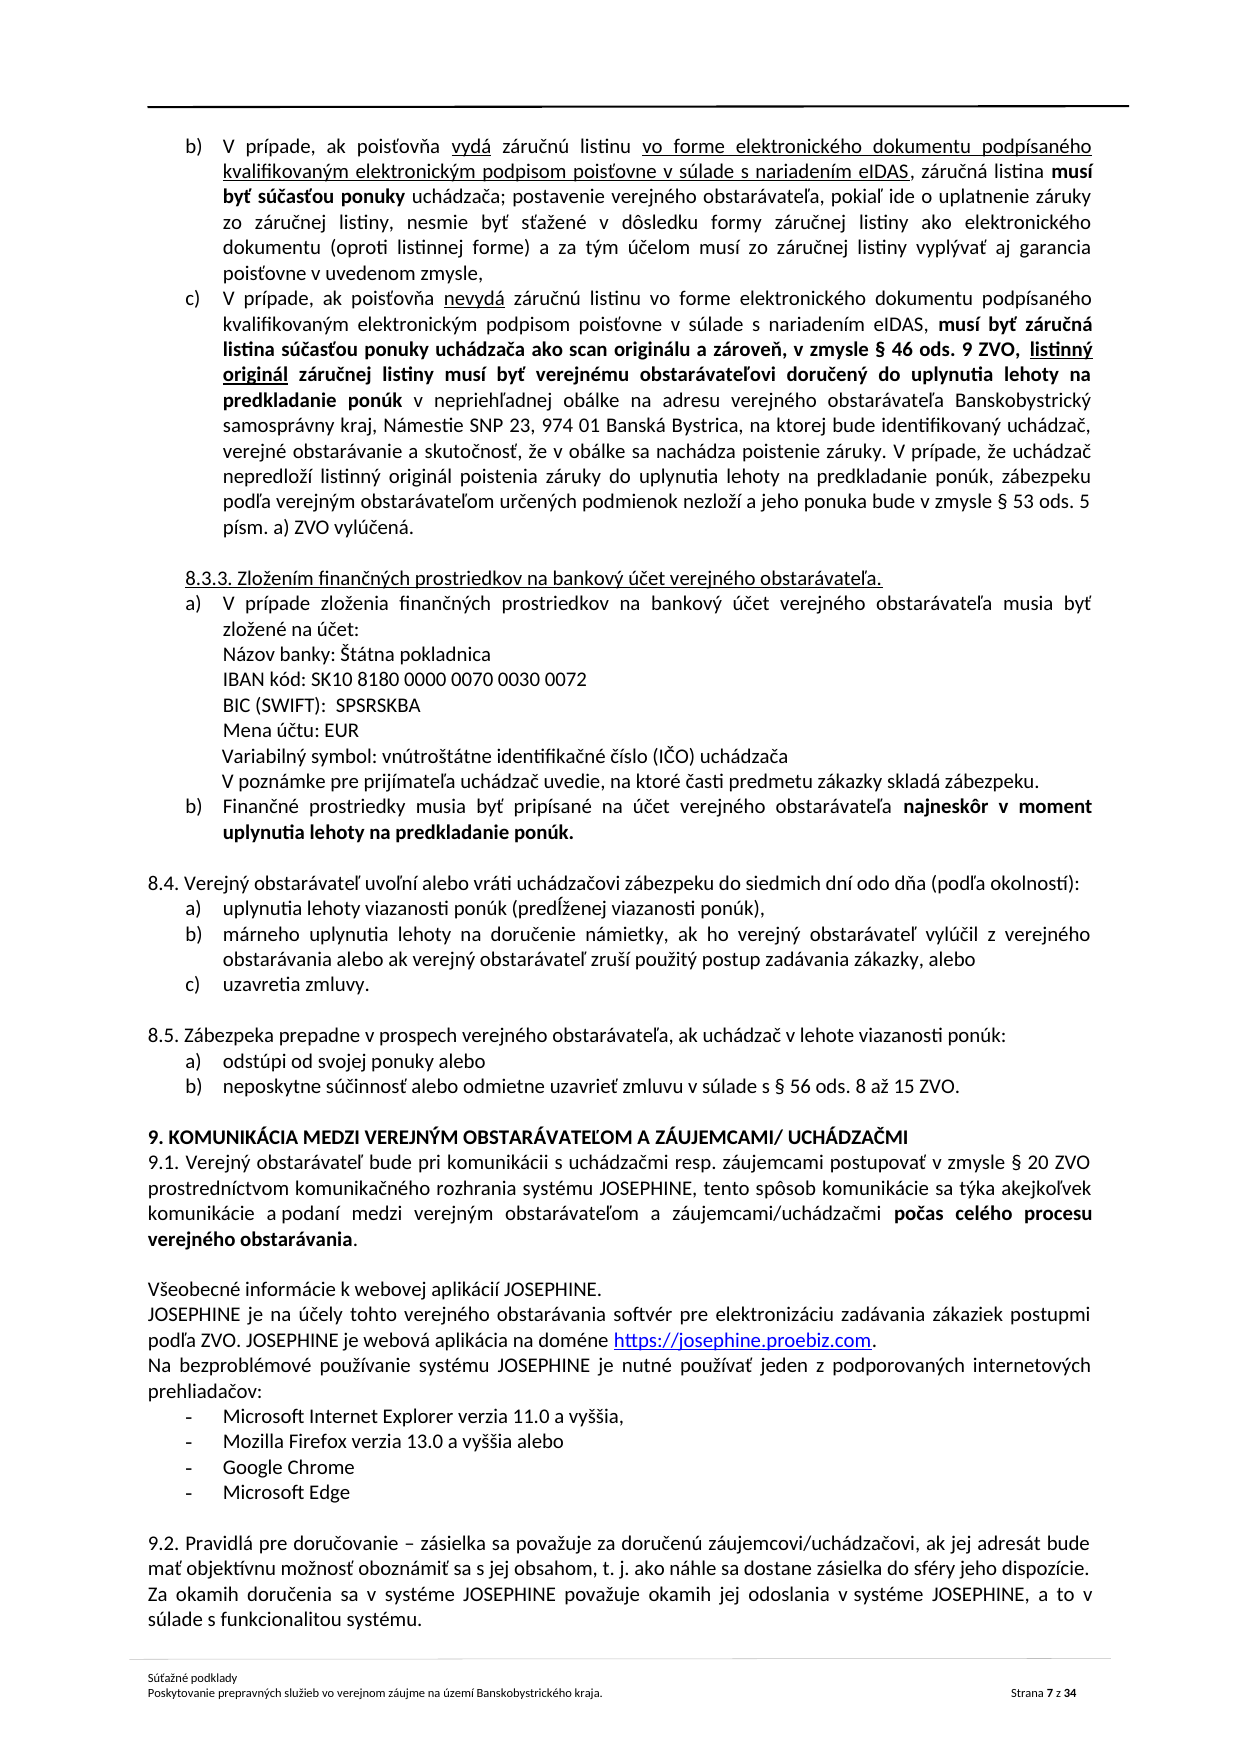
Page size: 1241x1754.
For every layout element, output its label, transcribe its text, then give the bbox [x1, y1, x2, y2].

text 8.5. Zábezpeka prepadne v prospech verejného obstarávateľa, ak uchádzač v lehote viazanosti ponúk: [148, 1022, 1092, 1048]
list uzavretia zmluvy. [185, 972, 1092, 997]
text 9.2. Pravidlá pre doručovanie – zásielka sa považuje za doručenú záujemcovi/uchádzačovi, ak jej adresát bude mať objektívnu možnosť oboznámiť sa s jej obsahom, t. j. ako náhle sa dostane zásielka do sféry jeho dispozície. Za okamih doručenia sa v systéme JOSEPHINE považuje okamih jej odoslania v systéme JOSEPHINE, a to v súlade s funkcionalitou systému. [148, 1530, 1092, 1632]
text 8.4. Verejný obstarávateľ uvoľní alebo vráti uchádzačovi zábezpeku do siedmich dní odo dňa (podľa okolností): [148, 870, 1092, 895]
text V poznámke pre prijímateľa uchádzač uvedie, na ktoré časti predmetu zákazky skladá zábezpeku. [148, 768, 1092, 794]
text Variabilný symbol: vnútroštátne identifikačné číslo (IČO) uchádzača [148, 743, 1092, 768]
text Všeobecné informácie k webovej aplikácií JOSEPHINE. [148, 1276, 1092, 1302]
text Názov banky: Štátna pokladnica [223, 641, 1092, 667]
list Finančné prostriedky musia byť pripísané na účet verejného obstarávateľa najneskôr v moment uplynutia lehoty na predkladanie ponúk. [185, 794, 1092, 844]
text Na bezproblémové používanie systému JOSEPHINE je nutné používať jeden z podporovaných internetových prehliadačov: [148, 1352, 1092, 1403]
text 8.3.3. Zložením finančných prostriedkov na bankový účet verejného obstarávateľa. [148, 565, 1092, 590]
text 9.1. Verejný obstarávateľ bude pri komunikácii s uchádzačmi resp. záujemcami postupovať v zmysle § 20 ZVO prostredníctvom komunikačného rozhrania systému JOSEPHINE, tento spôsob komunikácie sa týka akejkoľvek komunikácie a podaní medzi verejným obstarávateľom a záujemcami/uchádzačmi počas celého procesu verejného obstarávania. [148, 1149, 1092, 1251]
text BIC (SWIFT): SPSRSKBA [223, 692, 1092, 717]
list Mozilla Firefox verzia 13.0 a vyššia alebo [185, 1429, 1092, 1454]
list Google Chrome [185, 1454, 1092, 1479]
text Mena účtu: EUR [223, 717, 1092, 743]
list márneho uplynutia lehoty na doručenie námietky, ak ho verejný obstarávateľ vylúčil z verejného obstarávania alebo ak verejný obstarávateľ zruší použitý postup zadávania zákazky, alebo [185, 921, 1092, 972]
list V prípade, ak poisťovňa vydá záručnú listinu vo forme elektronického dokumentu podpísaného kvalifikovaným elektronickým podpisom poisťovne v súlade s nariadením eIDAS, záručná listina musí byť súčasťou ponuky uchádzača; postavenie verejného obstarávateľa, pokiaľ ide o uplatnenie záruky zo záručnej listiny, nesmie byť sťažené v dôsledku formy záručnej listiny ako elektronického dokumentu (oproti listinnej forme) a za tým účelom musí zo záručnej listiny vyplývať aj garancia poisťovne v uvedenom zmysle, [185, 133, 1092, 285]
list V prípade, ak poisťovňa nevydá záručnú listinu vo forme elektronického dokumentu podpísaného kvalifikovaným elektronickým podpisom poisťovne v súlade s nariadením eIDAS, musí byť záručná listina súčasťou ponuky uchádzača ako scan originálu a zároveň, v zmysle § 46 ods. 9 ZVO, listinný originál záručnej listiny musí byť verejnému obstarávateľovi doručený do uplynutia lehoty na predkladanie ponúk v nepriehľadnej obálke na adresu verejného obstarávateľa Banskobystrický samosprávny kraj, Námestie SNP 23, 974 01 Banská Bystrica, na ktorej bude identifikovaný uchádzač, verejné obstarávanie a skutočnosť, že v obálke sa nachádza poistenie záruky. V prípade, že uchádzač nepredloží listinný originál poistenia záruky do uplynutia lehoty na predkladanie ponúk, zábezpeku podľa verejným obstarávateľom určených podmienok nezloží a jeho ponuka bude v zmysle § 53 ods. 5 písm. a) ZVO vylúčená. [185, 285, 1092, 539]
text 9. KOMUNIKÁCIA MEDZI VEREJNÝM OBSTARÁVATEĽOM A ZÁUJEMCAMI/ UCHÁDZAČMI [148, 1124, 1092, 1149]
list uplynutia lehoty viazanosti ponúk (predĺženej viazanosti ponúk), [185, 895, 1092, 921]
list neposkytne súčinnosť alebo odmietne uzavrieť zmluvu v súlade s § 56 ods. 8 až 15 ZVO. [185, 1073, 1092, 1099]
text IBAN kód: SK10 8180 0000 0070 0030 0072 [223, 667, 1092, 692]
list Microsoft Edge [185, 1479, 1092, 1505]
list Microsoft Internet Explorer verzia 11.0 a vyššia, [185, 1403, 1092, 1429]
list odstúpi od svojej ponuky alebo [185, 1048, 1092, 1073]
text JOSEPHINE je na účely tohto verejného obstarávania softvér pre elektronizáciu zadávania zákaziek postupmi podľa ZVO. JOSEPHINE je webová aplikácia na doméne https://josephine.proebiz.com. [148, 1302, 1092, 1352]
list V prípade zloženia finančných prostriedkov na bankový účet verejného obstarávateľa musia byť zložené na účet: [185, 590, 1092, 641]
